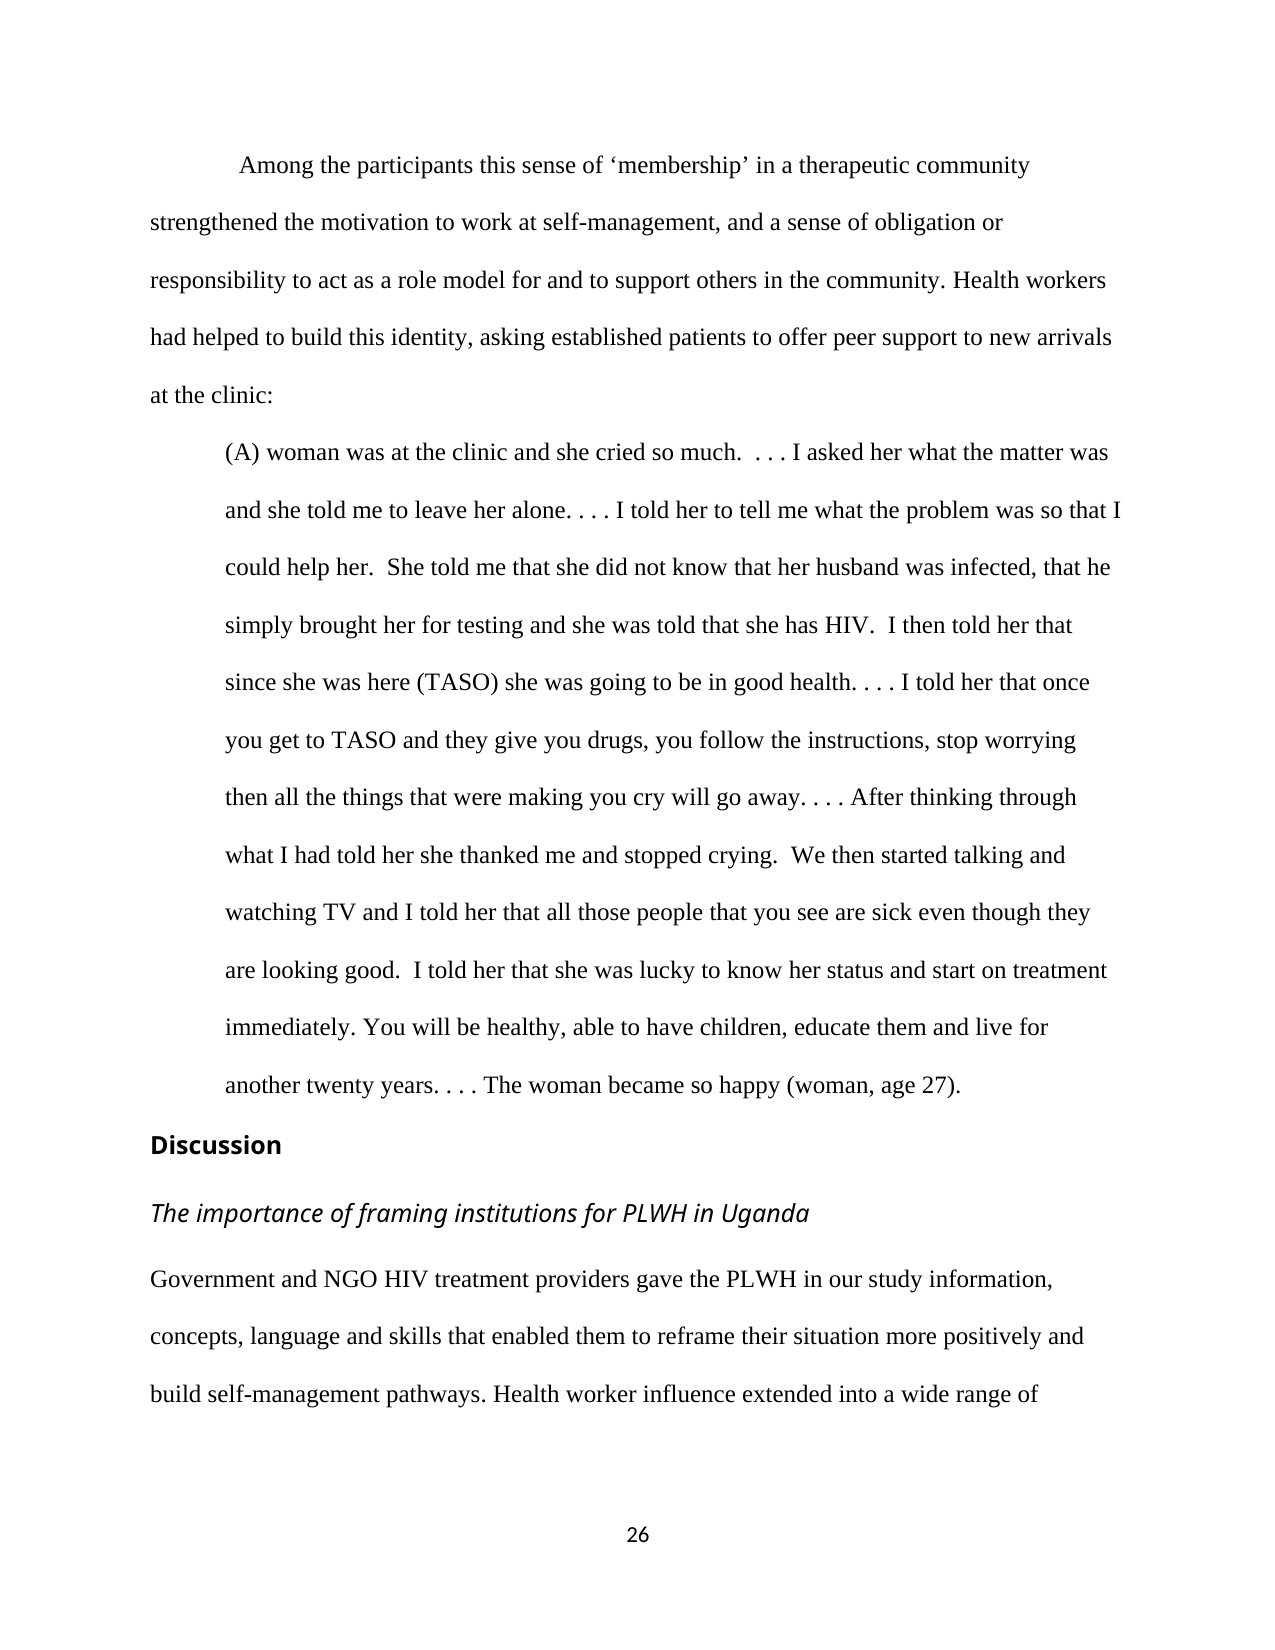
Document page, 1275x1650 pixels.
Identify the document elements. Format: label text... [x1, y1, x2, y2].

text Discussion [150, 1127, 1125, 1162]
text (A) woman was at the clinic and she cried so much. . . . I asked her what the matter was and she told me to leave her alone. . . . I told her to tell me what the problem was so that I could help her. She told me that she did not know that her husband was infected, that he simply brought her for testing and she was told that she has HIV. I then told her that since she was here (TASO) she was going to be in good health. . . . I told her that once you get to TASO and they give you drugs, you follow the instructions, stop worrying then all the things that were making you cry will go away. . . . After thinking through what I had told her she thanked me and stopped crying. We then started talking and watching TV and I told her that all those people that you see are sick even though they are looking good. I told her that she was lucky to know her status and start on treatment immediately. You will be healthy, able to have children, educate them and live for another twenty years. . . . The woman became so happy (woman, age 27). [225, 437, 1125, 1099]
text The importance of framing institutions for PLWH in Uganda [150, 1196, 1125, 1230]
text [150, 1264, 1125, 1407]
text Among the participants this sense of ‘membership’ in a therapeutic community strengthened the motivation to work at self-management, and a sense of obligation or responsibility to act as a role model for and to support others in the community. Health workers had helped to build this identity, asking established patients to offer peer support to new arrivals at the clinic: [150, 150, 1125, 409]
